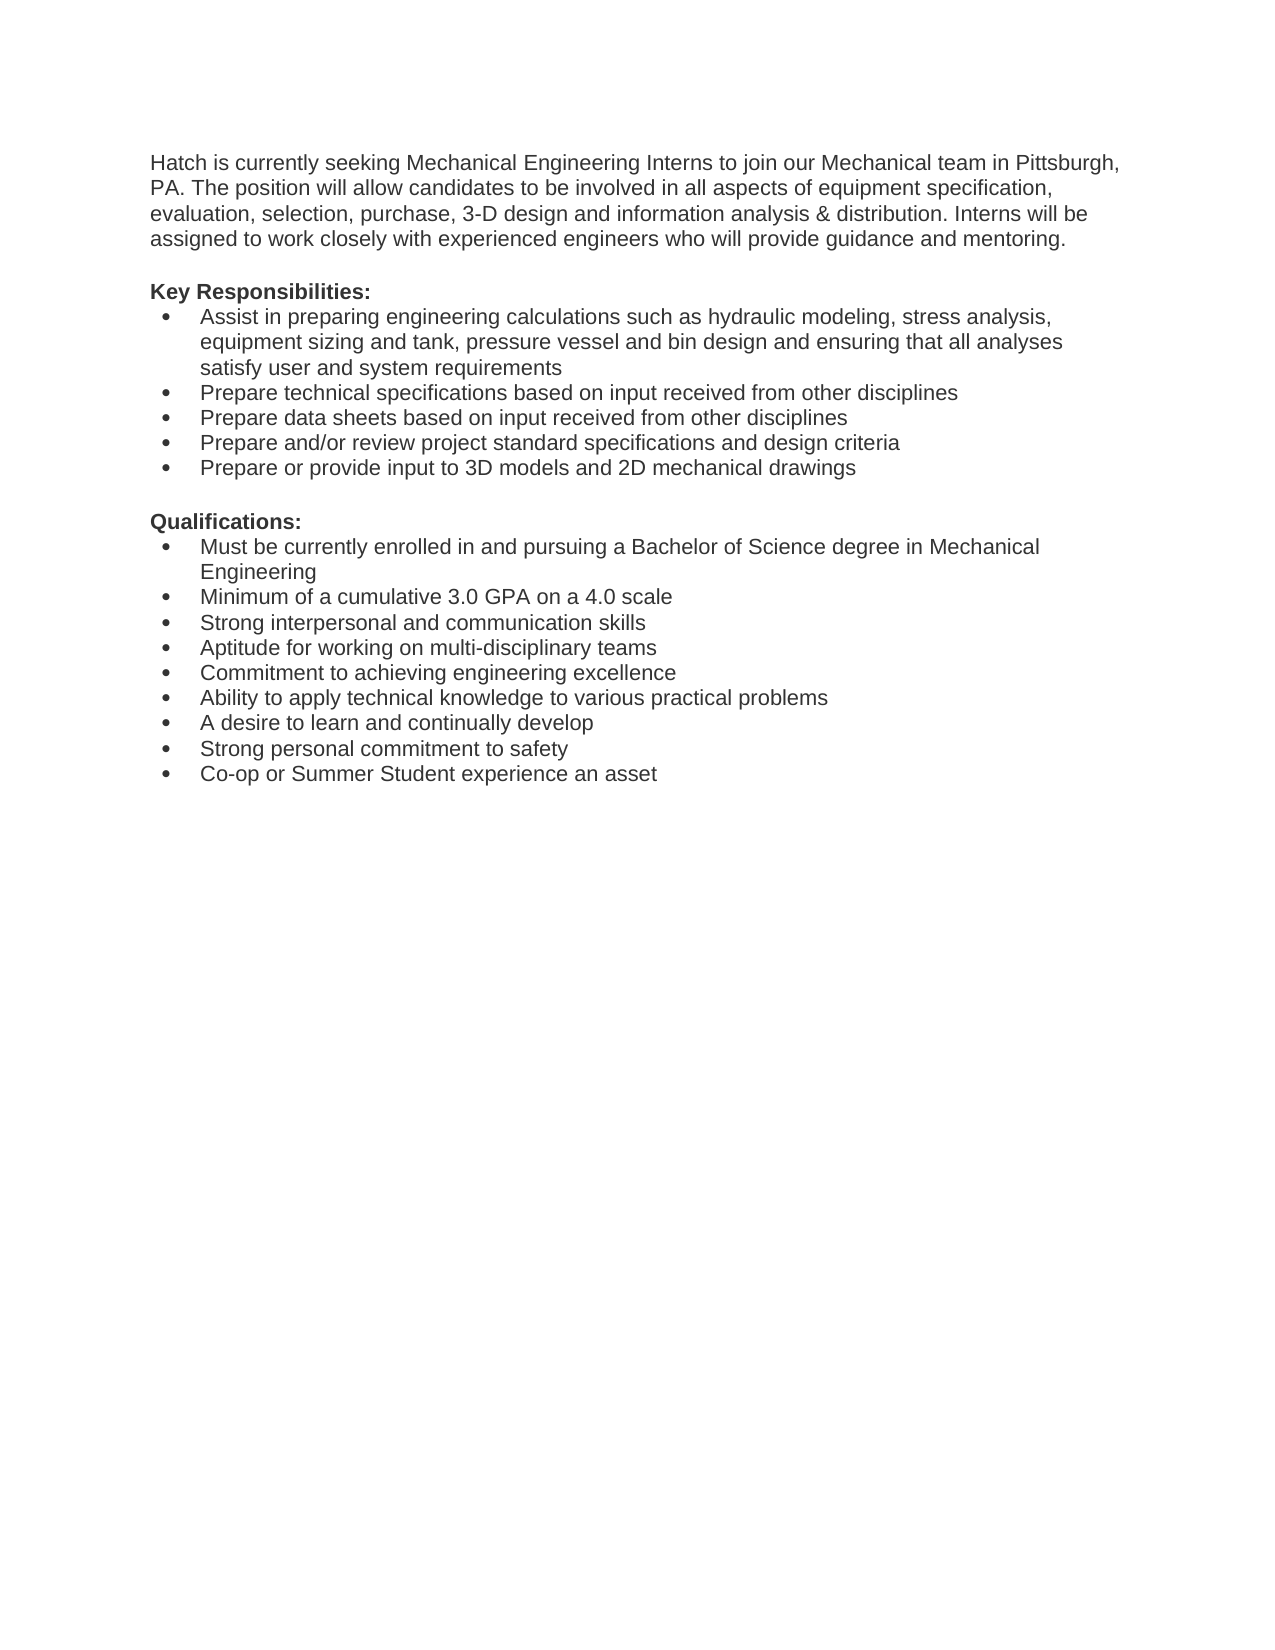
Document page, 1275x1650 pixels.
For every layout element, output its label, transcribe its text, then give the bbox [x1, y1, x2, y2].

list Prepare data sheets based on input received from other disciplines [162, 405, 1125, 430]
list Aptitude for working on multi-disciplinary teams [162, 634, 1125, 660]
list Prepare technical specifications based on input received from other disciplines [162, 380, 1125, 405]
list Co-op or Summer Student experience an asset [162, 761, 1125, 786]
list Commitment to achieving engineering excellence [162, 660, 1125, 685]
list Assist in preparing engineering calculations such as hydraulic modeling, stress analysis, equipment sizing and tank, pressure vessel and bin design and ensuring that all analyses satisfy user and system requirements [162, 304, 1125, 380]
list Ability to apply technical knowledge to various practical problems [162, 685, 1125, 710]
list Prepare and/or review project standard specifications and design criteria [162, 430, 1125, 455]
list A desire to learn and continually develop [162, 710, 1125, 735]
list Prepare or provide input to 3D models and 2D mechanical drawings [162, 455, 1125, 508]
list Must be currently enrolled in and pursuing a Bachelor of Science degree in Mechanical Engineering [162, 534, 1125, 584]
list Strong interpersonal and communication skills [162, 609, 1125, 634]
list Strong personal commitment to safety [162, 735, 1125, 761]
text Key Responsibilities: [150, 279, 1125, 304]
text Qualifications: [150, 508, 1125, 534]
list Minimum of a cumulative 3.0 GPA on a 4.0 scale [162, 584, 1125, 609]
text Hatch is currently seeking Mechanical Engineering Interns to join our Mechanical team in Pittsburgh, PA. The position will allow candidates to be involved in all aspects of equipment specification, evaluation, selection, purchase, 3-D design and information analysis & distribution. Interns will be assigned to work closely with experienced engineers who will provide guidance and mentoring. [150, 150, 1125, 279]
